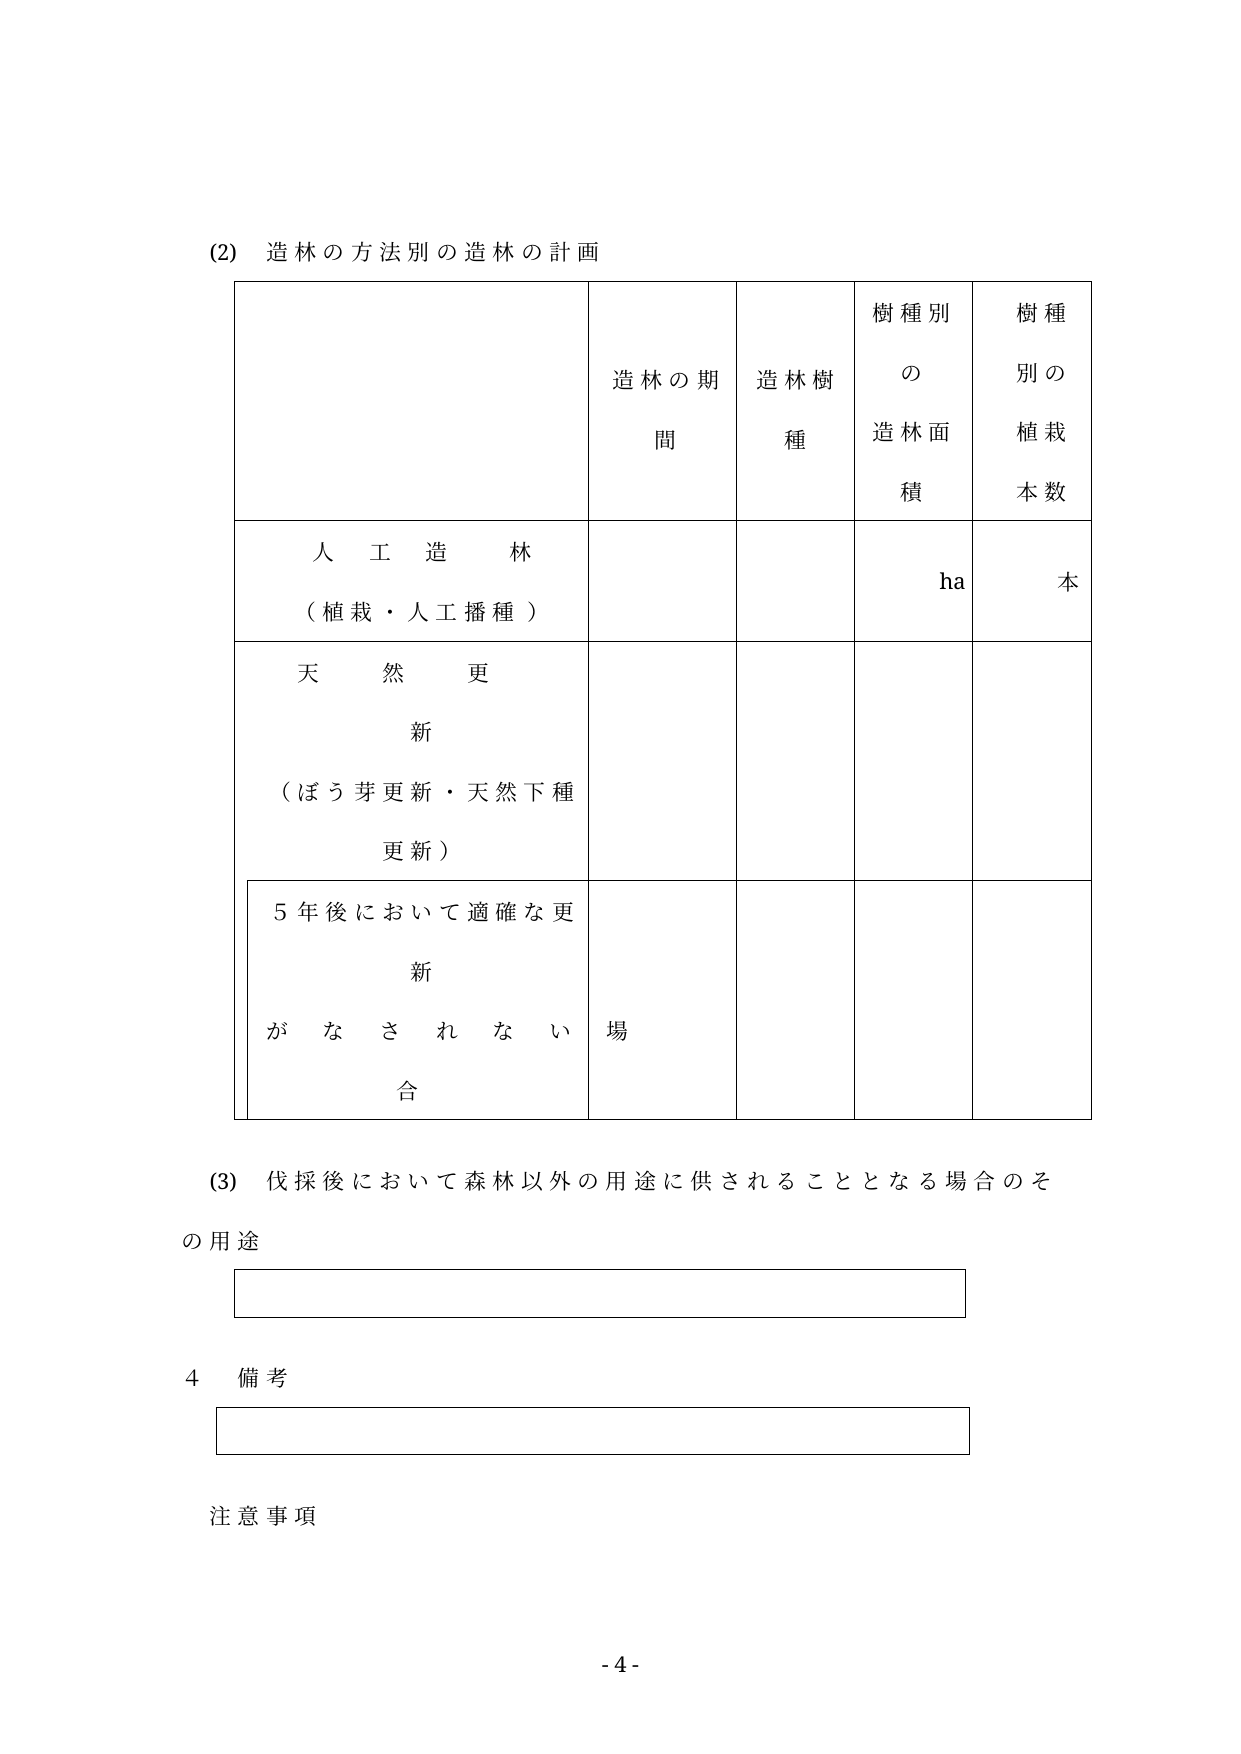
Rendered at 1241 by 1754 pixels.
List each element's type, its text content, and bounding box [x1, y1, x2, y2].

table_cell ５年後において適確な更新 がなされない場合 [248, 881, 588, 1119]
table_header 樹種別の 植栽本数 [973, 282, 1091, 520]
table_header 樹種別の 造林面積 [855, 282, 972, 520]
table_cell ha [855, 521, 972, 641]
table_cell [737, 642, 854, 880]
table_header 造林樹種 [737, 282, 854, 520]
table_header [235, 282, 588, 520]
table_cell [589, 521, 736, 641]
table_cell [737, 881, 854, 1119]
table_cell [973, 881, 1091, 1119]
table_cell 本 [973, 521, 1091, 641]
text 注意事項 [206, 1485, 1059, 1545]
table_cell [855, 881, 972, 1119]
table_cell 人工造林 （植栽・人工播種） [235, 521, 588, 641]
table_cell [589, 642, 736, 880]
table_cell [973, 642, 1091, 880]
table_cell [855, 642, 972, 880]
text (3) 伐採後において森林以外の用途に供されることとなる場合のその用途 [181, 1150, 1059, 1269]
table_cell [737, 521, 854, 641]
text ４ 備考 [181, 1347, 1059, 1407]
table_cell [235, 880, 247, 1119]
table_cell [589, 881, 736, 1119]
table_header [235, 1270, 965, 1317]
table_header 造林の期間 [589, 282, 736, 520]
table_cell 天然更新 （ぼう芽更新・天然下種更新） [235, 642, 588, 880]
text (2) 造林の方法別の造林の計画 [181, 221, 1059, 281]
table_header [217, 1408, 969, 1454]
